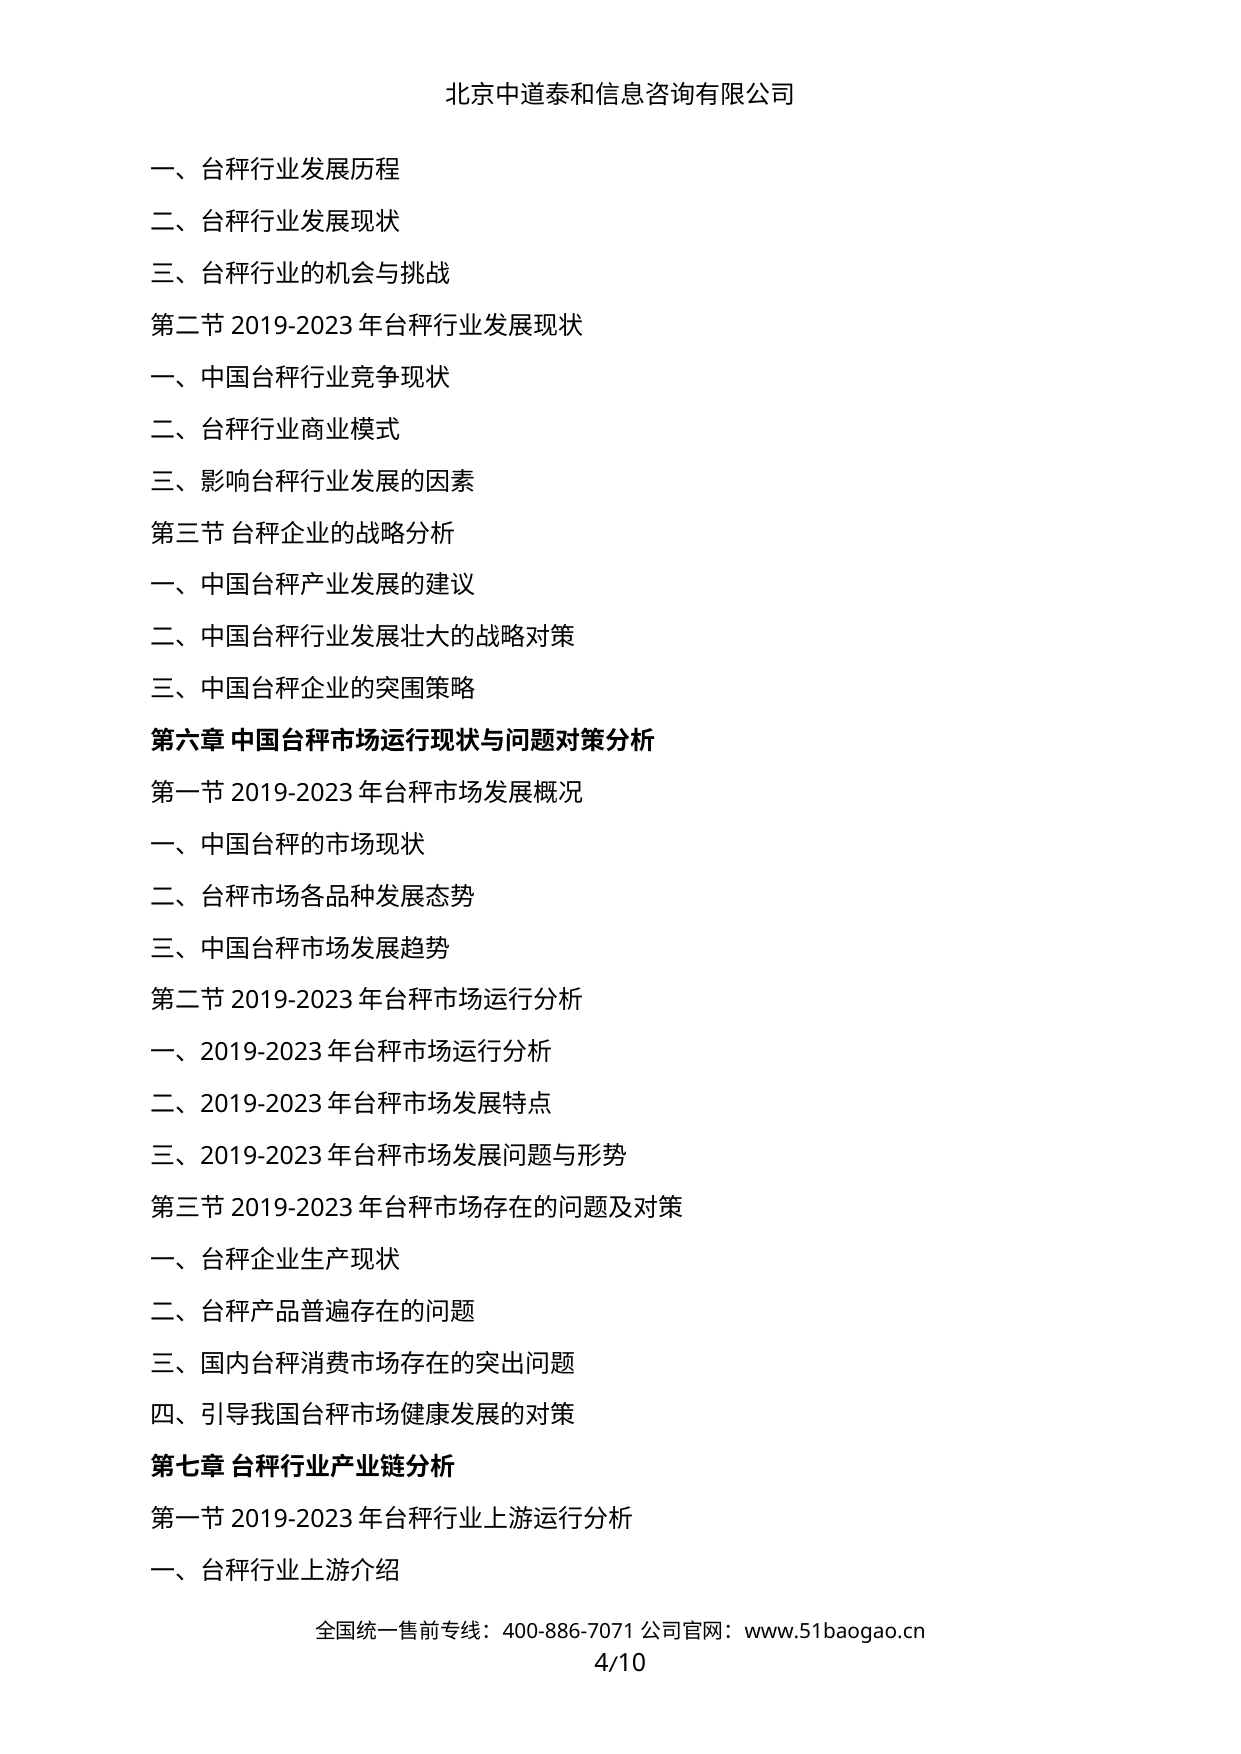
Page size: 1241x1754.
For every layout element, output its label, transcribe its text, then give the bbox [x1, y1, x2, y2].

text 二、台秤行业商业模式 [150, 409, 1090, 446]
text 第一节 2019-2023年台秤行业上游运行分析 [150, 1499, 1090, 1535]
text 第二节 2019-2023年台秤市场运行分析 [150, 980, 1090, 1016]
text 一、台秤行业发展历程 [150, 150, 1090, 186]
text 二、2019-2023年台秤市场发展特点 [150, 1084, 1090, 1120]
text 第二节 2019-2023年台秤行业发展现状 [150, 306, 1090, 342]
text 二、台秤行业发展现状 [150, 202, 1090, 238]
text 第三节 2019-2023年台秤市场存在的问题及对策 [150, 1187, 1090, 1224]
text 三、影响台秤行业发展的因素 [150, 461, 1090, 497]
text 一、中国台秤产业发展的建议 [150, 565, 1090, 601]
text 三、中国台秤企业的突围策略 [150, 669, 1090, 705]
text 第一节 2019-2023年台秤市场发展概况 [150, 772, 1090, 809]
text 一、台秤企业生产现状 [150, 1239, 1090, 1276]
text 四、引导我国台秤市场健康发展的对策 [150, 1395, 1090, 1431]
text 一、台秤行业上游介绍 [150, 1551, 1090, 1587]
text 二、中国台秤行业发展壮大的战略对策 [150, 617, 1090, 653]
text 三、国内台秤消费市场存在的突出问题 [150, 1343, 1090, 1379]
text 二、台秤产品普遍存在的问题 [150, 1291, 1090, 1327]
text 第七章 台秤行业产业链分析 [150, 1447, 1090, 1483]
text 第六章 中国台秤市场运行现状与问题对策分析 [150, 721, 1090, 757]
text 三、台秤行业的机会与挑战 [150, 254, 1090, 290]
text 二、台秤市场各品种发展态势 [150, 876, 1090, 912]
text 一、2019-2023年台秤市场运行分析 [150, 1032, 1090, 1068]
text 三、2019-2023年台秤市场发展问题与形势 [150, 1136, 1090, 1172]
text 一、中国台秤的市场现状 [150, 824, 1090, 861]
text 一、中国台秤行业竞争现状 [150, 357, 1090, 394]
text 第三节 台秤企业的战略分析 [150, 513, 1090, 549]
text 三、中国台秤市场发展趋势 [150, 928, 1090, 964]
